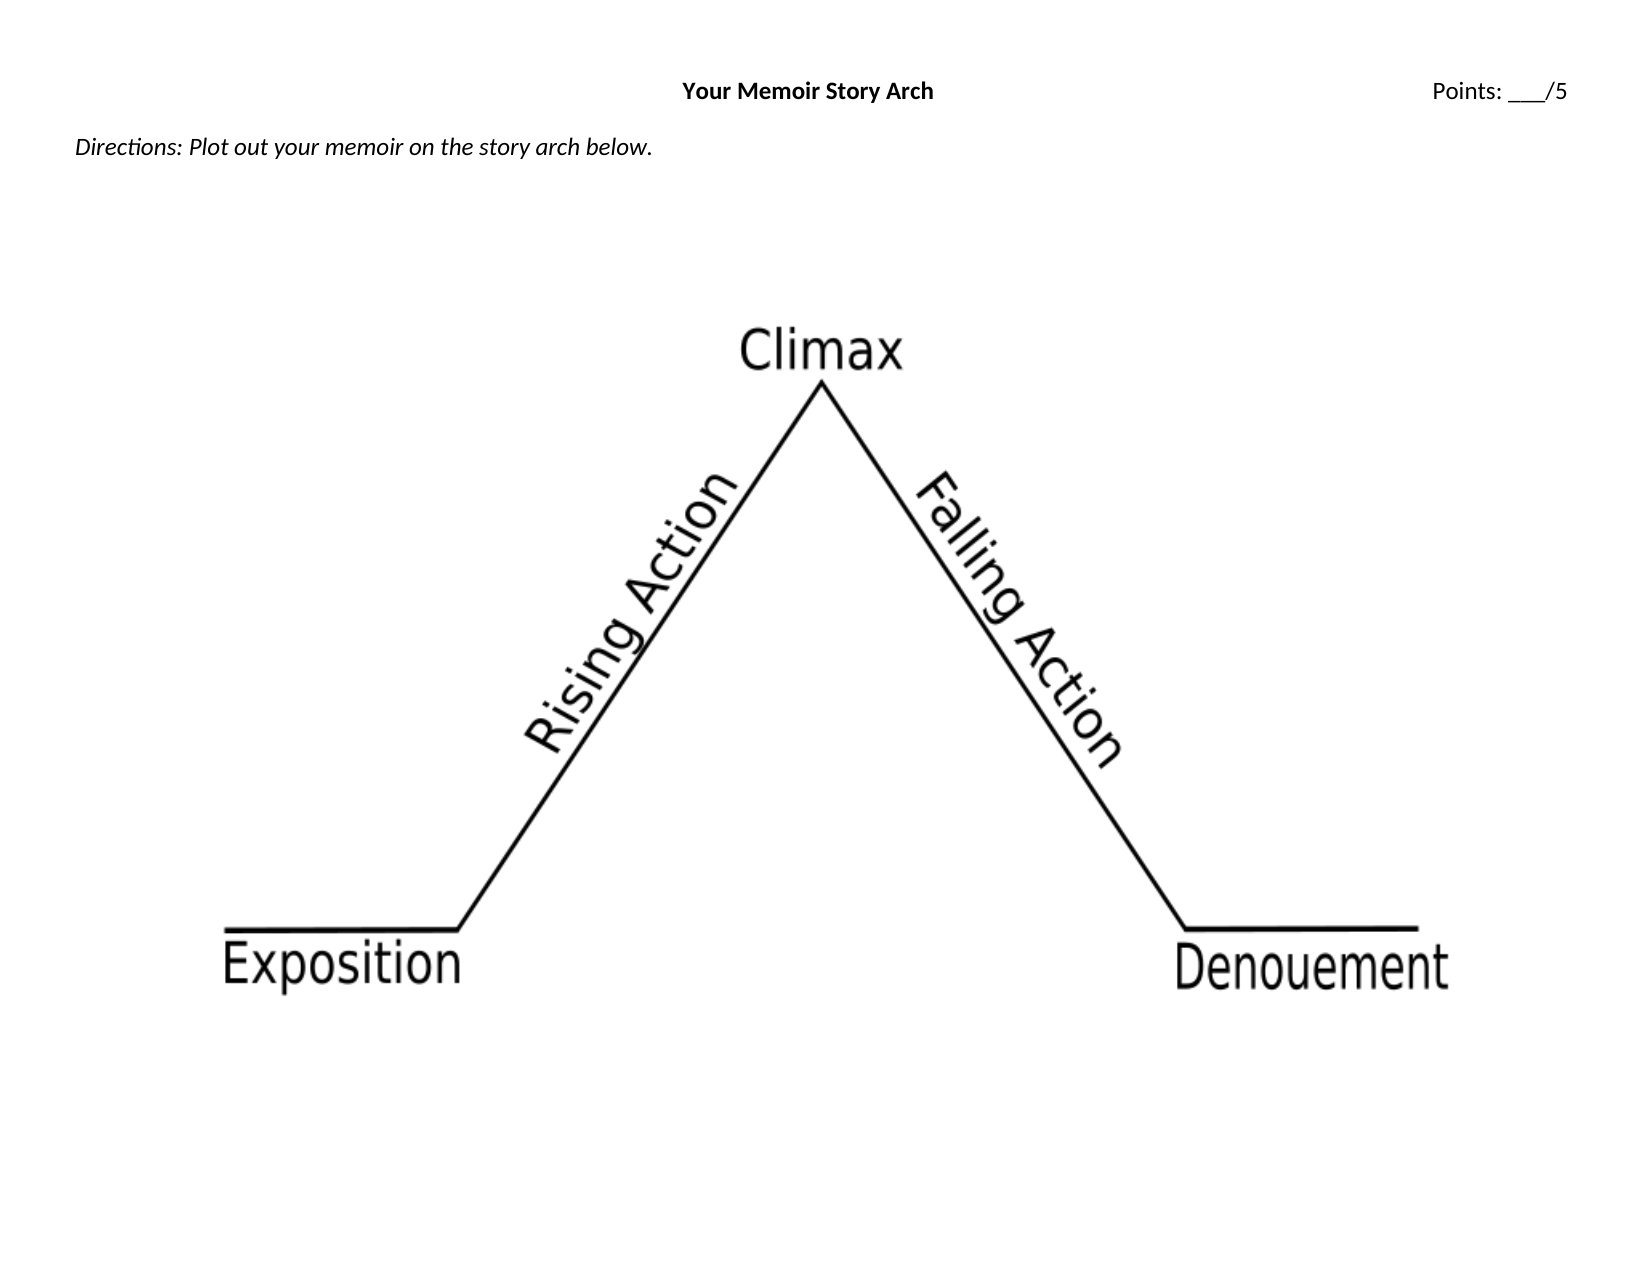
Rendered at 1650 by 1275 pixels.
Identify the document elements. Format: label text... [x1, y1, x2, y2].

text Your Memoir Story Arch Points: ___/5 [600, 75, 1575, 106]
text Directions: Plot out your memoir on the story arch below. [75, 131, 1575, 161]
picture [184, 240, 1466, 1094]
